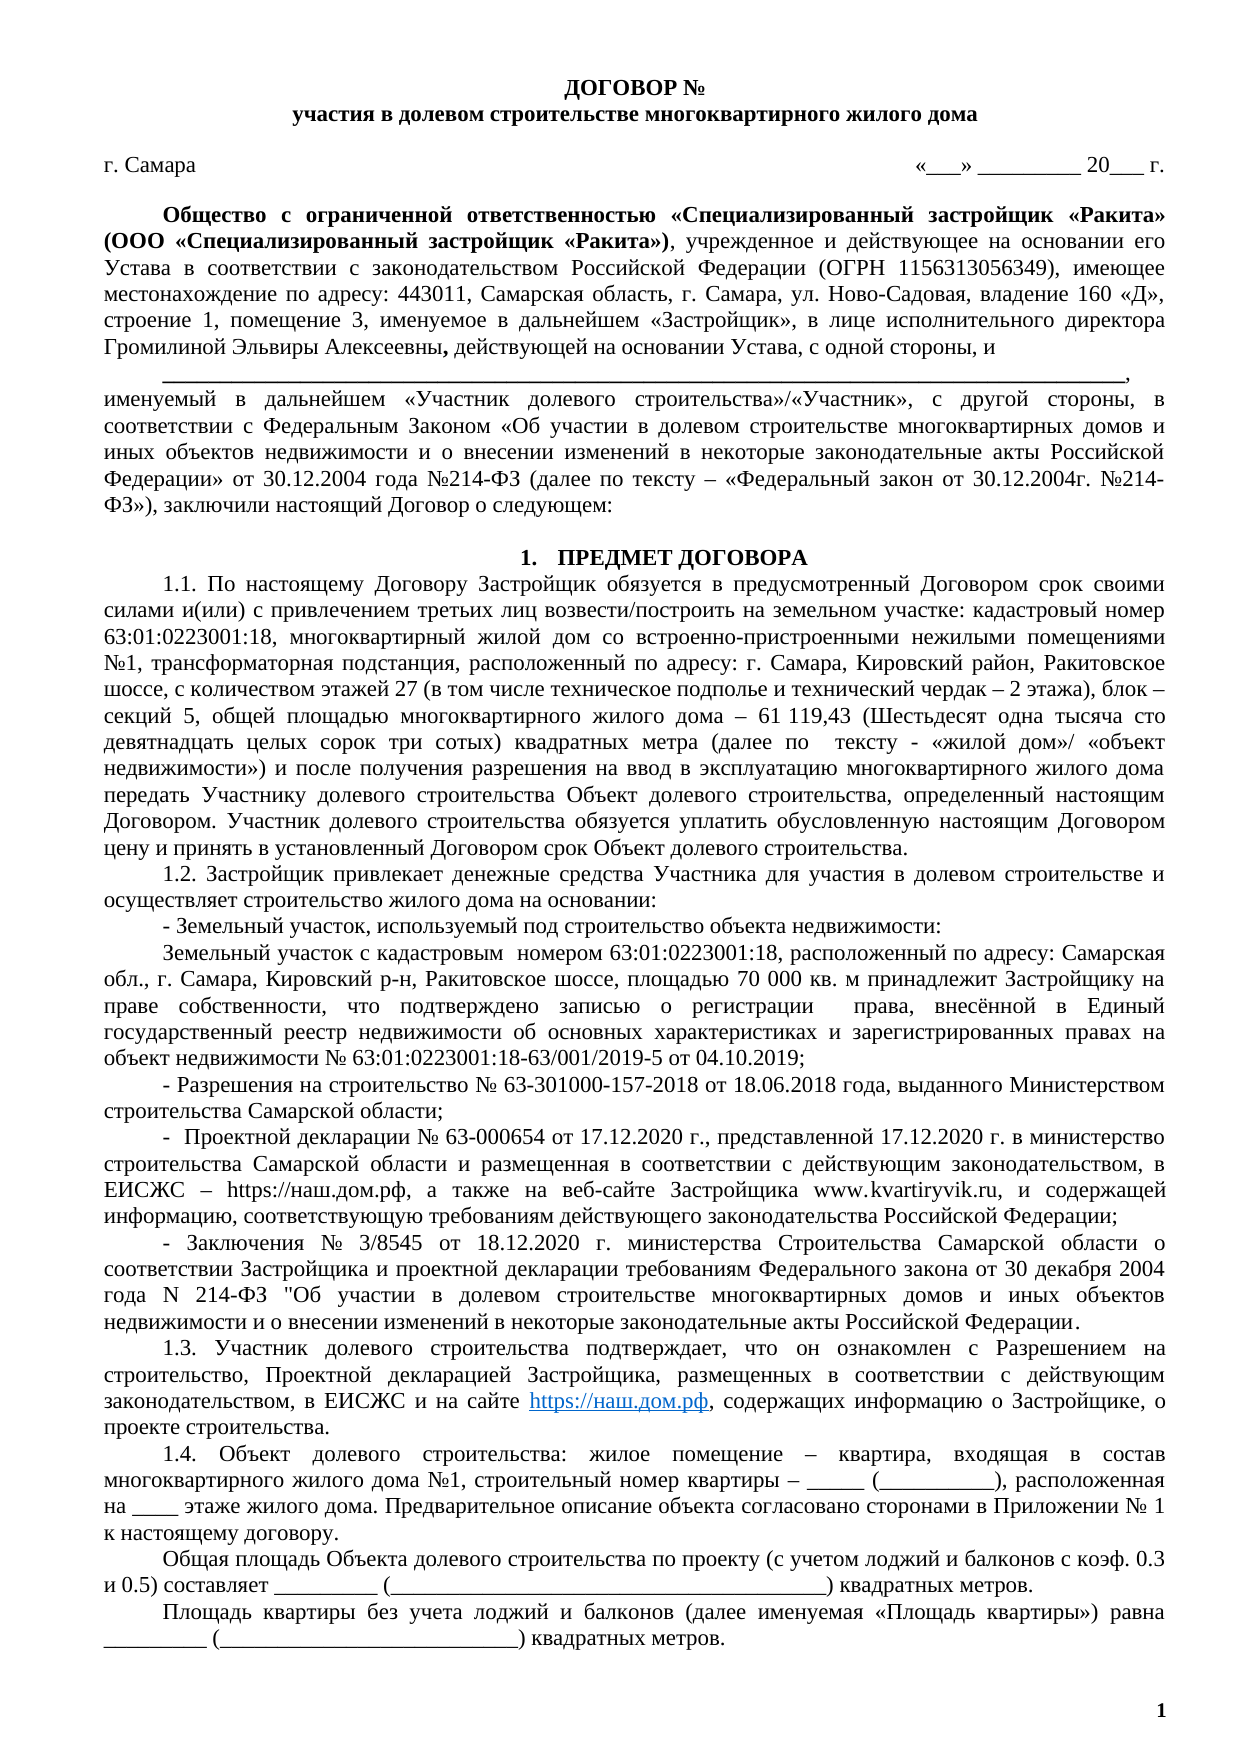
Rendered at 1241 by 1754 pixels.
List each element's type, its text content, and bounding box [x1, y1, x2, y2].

text Площадь квартиры без учета лоджий и балконов (далее именуемая «Площадь квартиры») равна _________ (__________________________) квадратных метров. [103, 1598, 1167, 1651]
text Общая площадь Объекта долевого строительства по проекту (с учетом лоджий и балконов с коэф. 0.3 и 0.5) составляет _________ (______________________________________) квадратных метров. [103, 1545, 1167, 1598]
text - Заключения № 3/8545 от 18.12.2020 г. министерства Строительства Самарской области о соответствии Застройщика и проектной декларации требованиям Федерального закона от 30 декабря 2004 года N 214-ФЗ "Об участии в долевом строительстве многоквартирных домов и иных объектов недвижимости и о внесении изменений в некоторые законодательные акты Российской Федерации. [103, 1229, 1167, 1334]
text 1.3. Участник долевого строительства подтверждает, что он ознакомлен с Разрешением на строительство, Проектной декларацией Застройщика, размещенных в соответствии с действующим законодательством, в ЕИСЖС и на сайте https://наш.дом.рф, содержащих информацию о Застройщике, о проекте строительства. [103, 1334, 1167, 1440]
text ДОГОВОР № [103, 74, 1167, 100]
list ПРЕДМЕТ ДОГОВОРА [161, 544, 1167, 570]
text Земельный участок с кадастровым номером 63:01:0223001:18, расположенный по адресу: Самарская обл., г. Самара, Кировский р-н, Ракитовское шоссе, площадью 70 000 кв. м принадлежит Застройщику на праве собственности, что подтверждено записью о регистрации права, внесённой в Единый государственный реестр недвижимости об основных характеристиках и зарегистрированных правах на объект недвижимости № 63:01:0223001:18-63/001/2019-5 от 04.10.2019; [103, 939, 1167, 1071]
text г. Самара «___» _________ 20___ г. [103, 151, 1167, 177]
text - Разрешения на строительство № 63-301000-157-2018 от 18.06.2018 года, выданного Министерством строительства Самарской области; [103, 1071, 1167, 1123]
text 1.1. По настоящему Договору Застройщик обязуется в предусмотренный Договором срок своими силами и(или) с привлечением третьих лиц возвести/построить на земельном участке: кадастровый номер 63:01:0223001:18, многоквартирный жилой дом со встроенно-пристроенными нежилыми помещениями №1, трансформаторная подстанция, расположенный по адресу: г. Самара, Кировский район, Ракитовское шоссе, с количеством этажей 27 (в том числе техническое подполье и технический чердак – 2 этажа), блок – секций 5, общей площадью многоквартирного жилого дома – 61 119,43 (Шестьдесят одна тысяча сто девятнадцать целых сорок три сотых) квадратных метра (далее по тексту - «жилой дом»/ «объект недвижимости») и после получения разрешения на ввод в эксплуатацию многоквартирного жилого дома передать Участнику долевого строительства Объект долевого строительства, определенный настоящим Договором. Участник долевого строительства обязуется уплатить обусловленную настоящим Договором цену и принять в установленный Договором срок Объект долевого строительства. [103, 570, 1167, 860]
text 1.2. Застройщик привлекает денежные средства Участника для участия в долевом строительстве и осуществляет строительство жилого дома на основании: [103, 860, 1167, 913]
text 1.4. Объект долевого строительства: жилое помещение – квартира, входящая в состав многоквартирного жилого дома №1, строительный номер квартиры – _____ (__________), расположенная на ____ этаже жилого дома. Предварительное описание объекта согласовано сторонами в Приложении № 1 к настоящему договору. [103, 1440, 1167, 1545]
text - Земельный участок, используемый под строительство объекта недвижимости: [103, 913, 1167, 939]
text - Проектной декларации № 63-000654 от 17.12.2020 г., представленной 17.12.2020 г. в министерство строительства Самарской области и размещенная в соответствии с действующим законодательством, в ЕИСЖС – https://наш.дом.рф, а также на веб-сайте Застройщика www.kvartiryvik.ru, и содержащей информацию, соответствующую требованиям действующего законодательства Российской Федерации; [103, 1123, 1167, 1229]
text Общество с ограниченной ответственностью «Специализированный застройщик «Ракита» (ООО «Специализированный застройщик «Ракита»), учрежденное и действующее на основании его Устава в соответствии с законодательством Российской Федерации (ОГРН 1156313056349), имеющее местонахождение по адресу: 443011, Самарская область, г. Самара, ул. Ново-Садовая, владение 160 «Д», строение 1, помещение 3, именуемое в дальнейшем «Застройщик», в лице исполнительного директора Громилиной Эльвиры Алексеевны, действующей на основании Устава, с одной стороны, и [103, 201, 1167, 359]
text ____________________________________________________________________________________, именуемый в дальнейшем «Участник долевого строительства»/«Участник», с другой стороны, в соответствии с Федеральным Законом «Об участии в долевом строительстве многоквартирных домов и иных объектов недвижимости и о внесении изменений в некоторые законодательные акты Российской Федерации» от 30.12.2004 года №214-ФЗ (далее по тексту – «Федеральный закон от 30.12.2004г. №214-ФЗ»), заключили настоящий Договор о следующем: [103, 359, 1167, 517]
text участия в долевом строительстве многоквартирного жилого дома [103, 100, 1167, 127]
